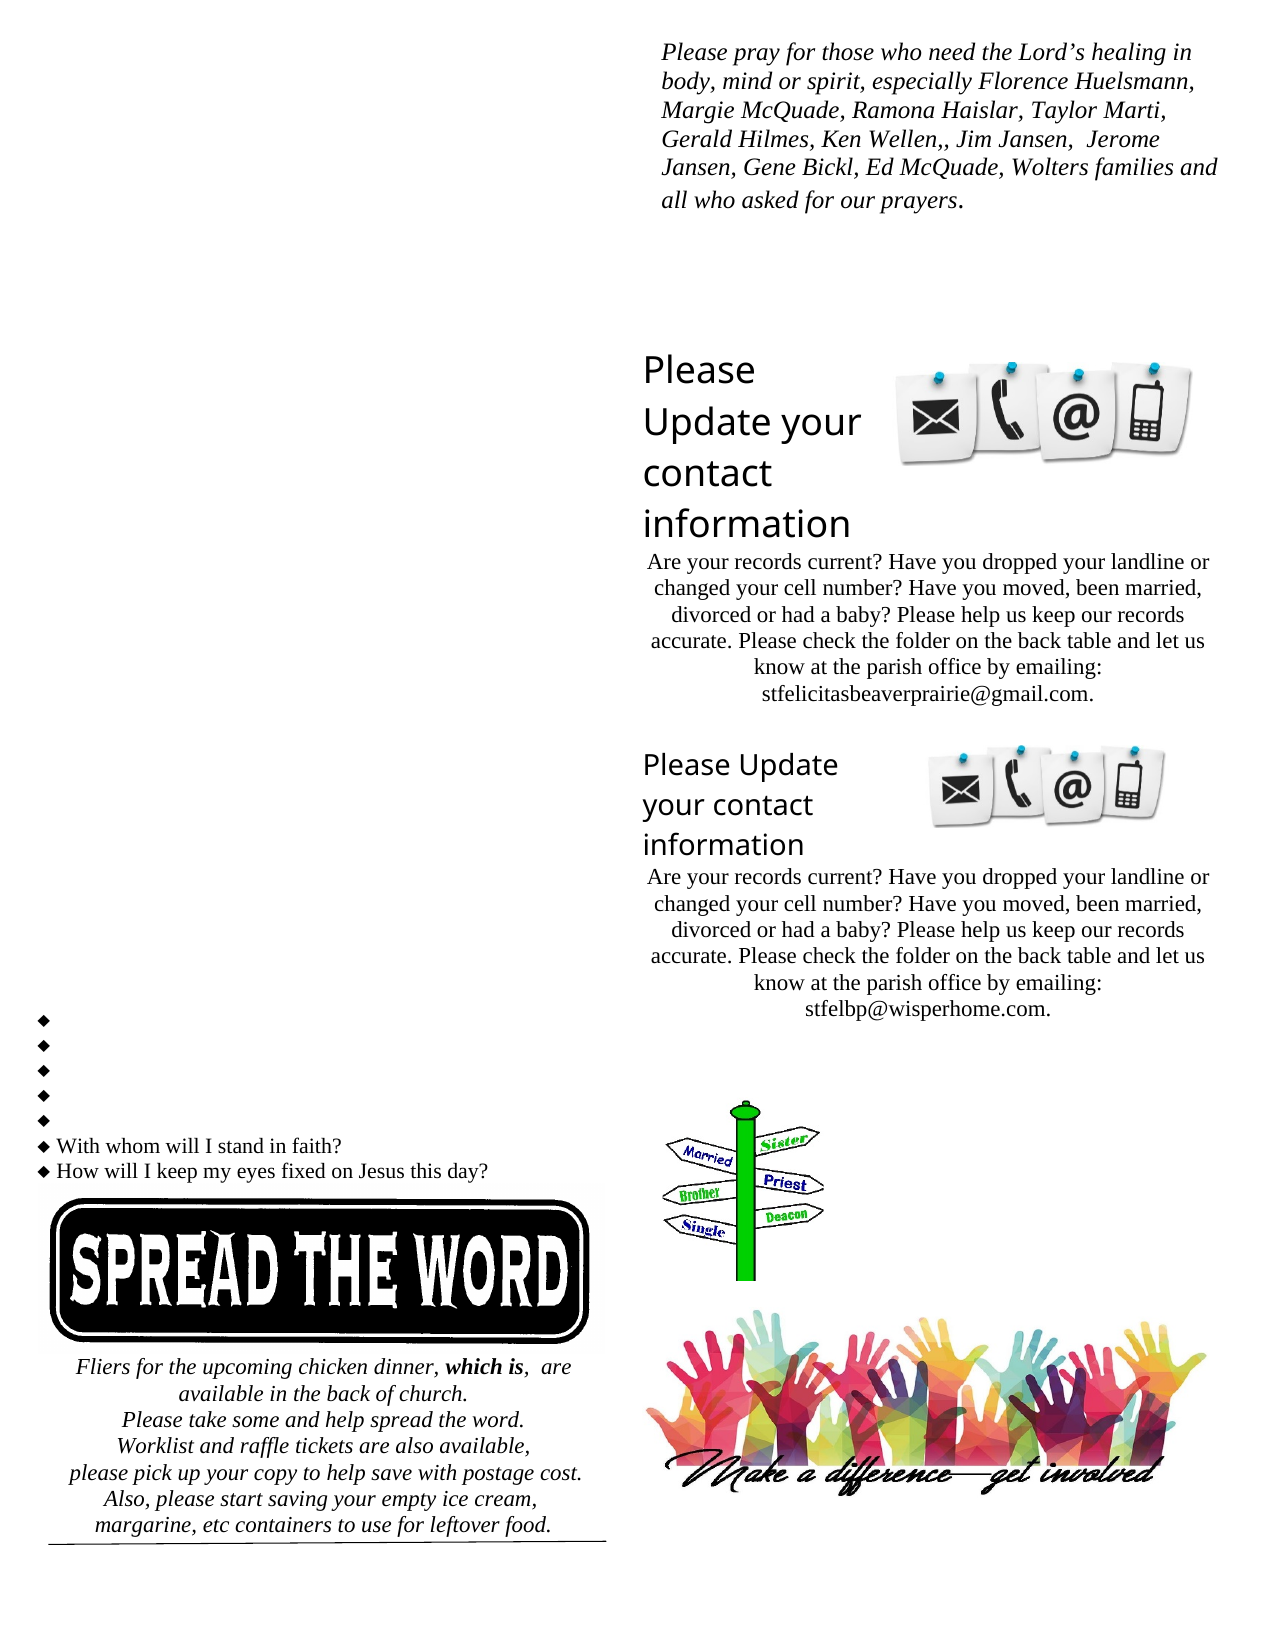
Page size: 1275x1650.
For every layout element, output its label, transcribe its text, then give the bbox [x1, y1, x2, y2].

text Also, please start saving your empty ice cream, margarine, etc containers to use for leftover food. [37, 1485, 609, 1538]
text Worklist and raffle tickets are also available, [37, 1432, 609, 1459]
picture [642, 1307, 1210, 1501]
list With whom will I stand in faith? [37, 1133, 623, 1158]
text Are your records current? Have you dropped your landline or changed your cell number? Have you moved, been married, divorced or had a baby? Please help us keep our records accurate. Please check the folder on the back table and let us know at the parish office by emailing: stfelicitasbeaverprairie@gmail.com. [642, 548, 1214, 706]
picture [661, 1097, 824, 1281]
text Please take some and help spread the word. [37, 1406, 609, 1432]
picture [917, 745, 1174, 829]
picture [37, 1183, 605, 1354]
text please pick up your copy to help save with postage cost. [37, 1459, 609, 1485]
text Please pray for those who need the Lord’s healing in body, mind or spirit, especially Florence Huelsmann, Margie McQuade, Ramona Haislar, Taylor Marti, Gerald Hilmes, Ken Wellen,, Jim Jansen, Jerome Jansen, Gene Bickl, Ed McQuade, Wolters families and all who asked for our prayers. [661, 37, 1228, 215]
text Fliers for the upcoming chicken dinner, which is, are available in the back of church. [37, 1353, 609, 1406]
text Are your records current? Have you dropped your landline or changed your cell number? Have you moved, been married, divorced or had a baby? Please help us keep our records accurate. Please check the folder on the back table and let us know at the parish office by emailing: stfelbp@wisperhome.com. [642, 863, 1214, 1022]
picture [881, 362, 1203, 468]
list How will I keep my eyes fixed on Jesus this day? [37, 1158, 623, 1183]
